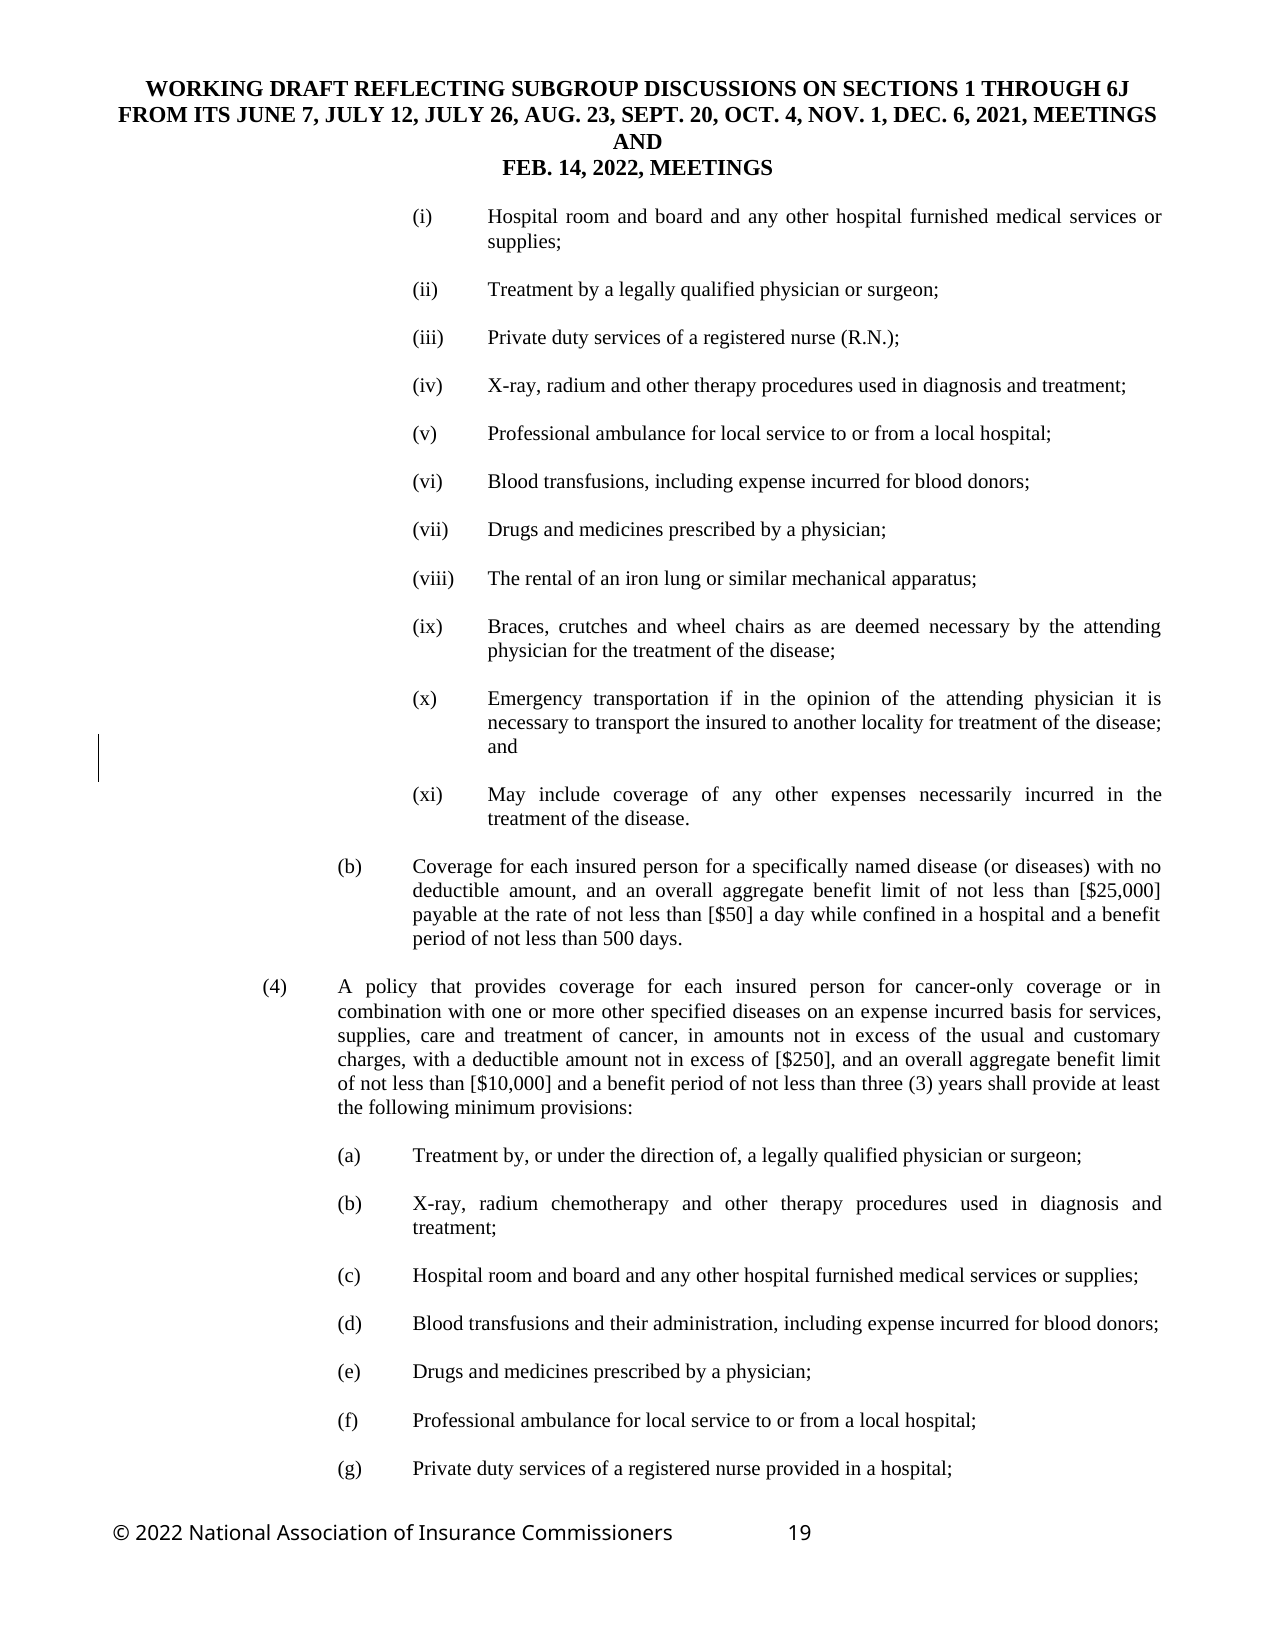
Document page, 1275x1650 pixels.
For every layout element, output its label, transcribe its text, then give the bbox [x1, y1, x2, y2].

text (iv) X-ray, radium and other therapy procedures used in diagnosis and treatment; [412, 373, 1162, 397]
text (c) Hospital room and board and any other hospital furnished medical services or supplies; [337, 1263, 1162, 1287]
text (g) Private duty services of a registered nurse provided in a hospital; [337, 1456, 1162, 1480]
text (iii) Private duty services of a registered nurse (R.N.); [412, 325, 1162, 349]
text (v) Professional ambulance for local service to or from a local hospital; [412, 421, 1162, 445]
text (d) Blood transfusions and their administration, including expense incurred for blood donors; [337, 1311, 1162, 1335]
text (vii) Drugs and medicines prescribed by a physician; [412, 517, 1162, 541]
text (ix) Braces, crutches and wheel chairs as are deemed necessary by the attending physician for the treatment of the disease; [412, 613, 1162, 662]
text (i) Hospital room and board and any other hospital furnished medical services or supplies; [412, 204, 1162, 253]
text (x) Emergency transportation if in the opinion of the attending physician it is necessary to transport the insured to another locality for treatment of the disease; and [412, 686, 1162, 758]
text (b) X-ray, radium chemotherapy and other therapy procedures used in diagnosis and treatment; [337, 1191, 1162, 1239]
text (e) Drugs and medicines prescribed by a physician; [337, 1359, 1162, 1383]
text (4) A policy that provides coverage for each insured person for cancer-only coverage or in combination with one or more other specified diseases on an expense incurred basis for services, supplies, care and treatment of cancer, in amounts not in excess of the usual and customary charges, with a deductible amount not in excess of [$250], and an overall aggregate benefit limit of not less than [$10,000] and a benefit period of not less than three (3) years shall provide at least the following minimum provisions: [262, 974, 1162, 1119]
text (a) Treatment by, or under the direction of, a legally qualified physician or surgeon; [337, 1143, 1162, 1167]
text (vi) Blood transfusions, including expense incurred for blood donors; [412, 469, 1162, 493]
text (ii) Treatment by a legally qualified physician or surgeon; [412, 277, 1162, 301]
text (f) Professional ambulance for local service to or from a local hospital; [337, 1408, 1162, 1432]
text (viii) The rental of an iron lung or similar mechanical apparatus; [412, 565, 1162, 589]
text (xi) May include coverage of any other expenses necessarily incurred in the treatment of the disease. [412, 782, 1162, 830]
text (b) Coverage for each insured person for a specifically named disease (or diseases) with no deductible amount, and an overall aggregate benefit limit of not less than [$25,000] payable at the rate of not less than [$50] a day while confined in a hospital and a benefit period of not less than 500 days. [337, 854, 1162, 950]
